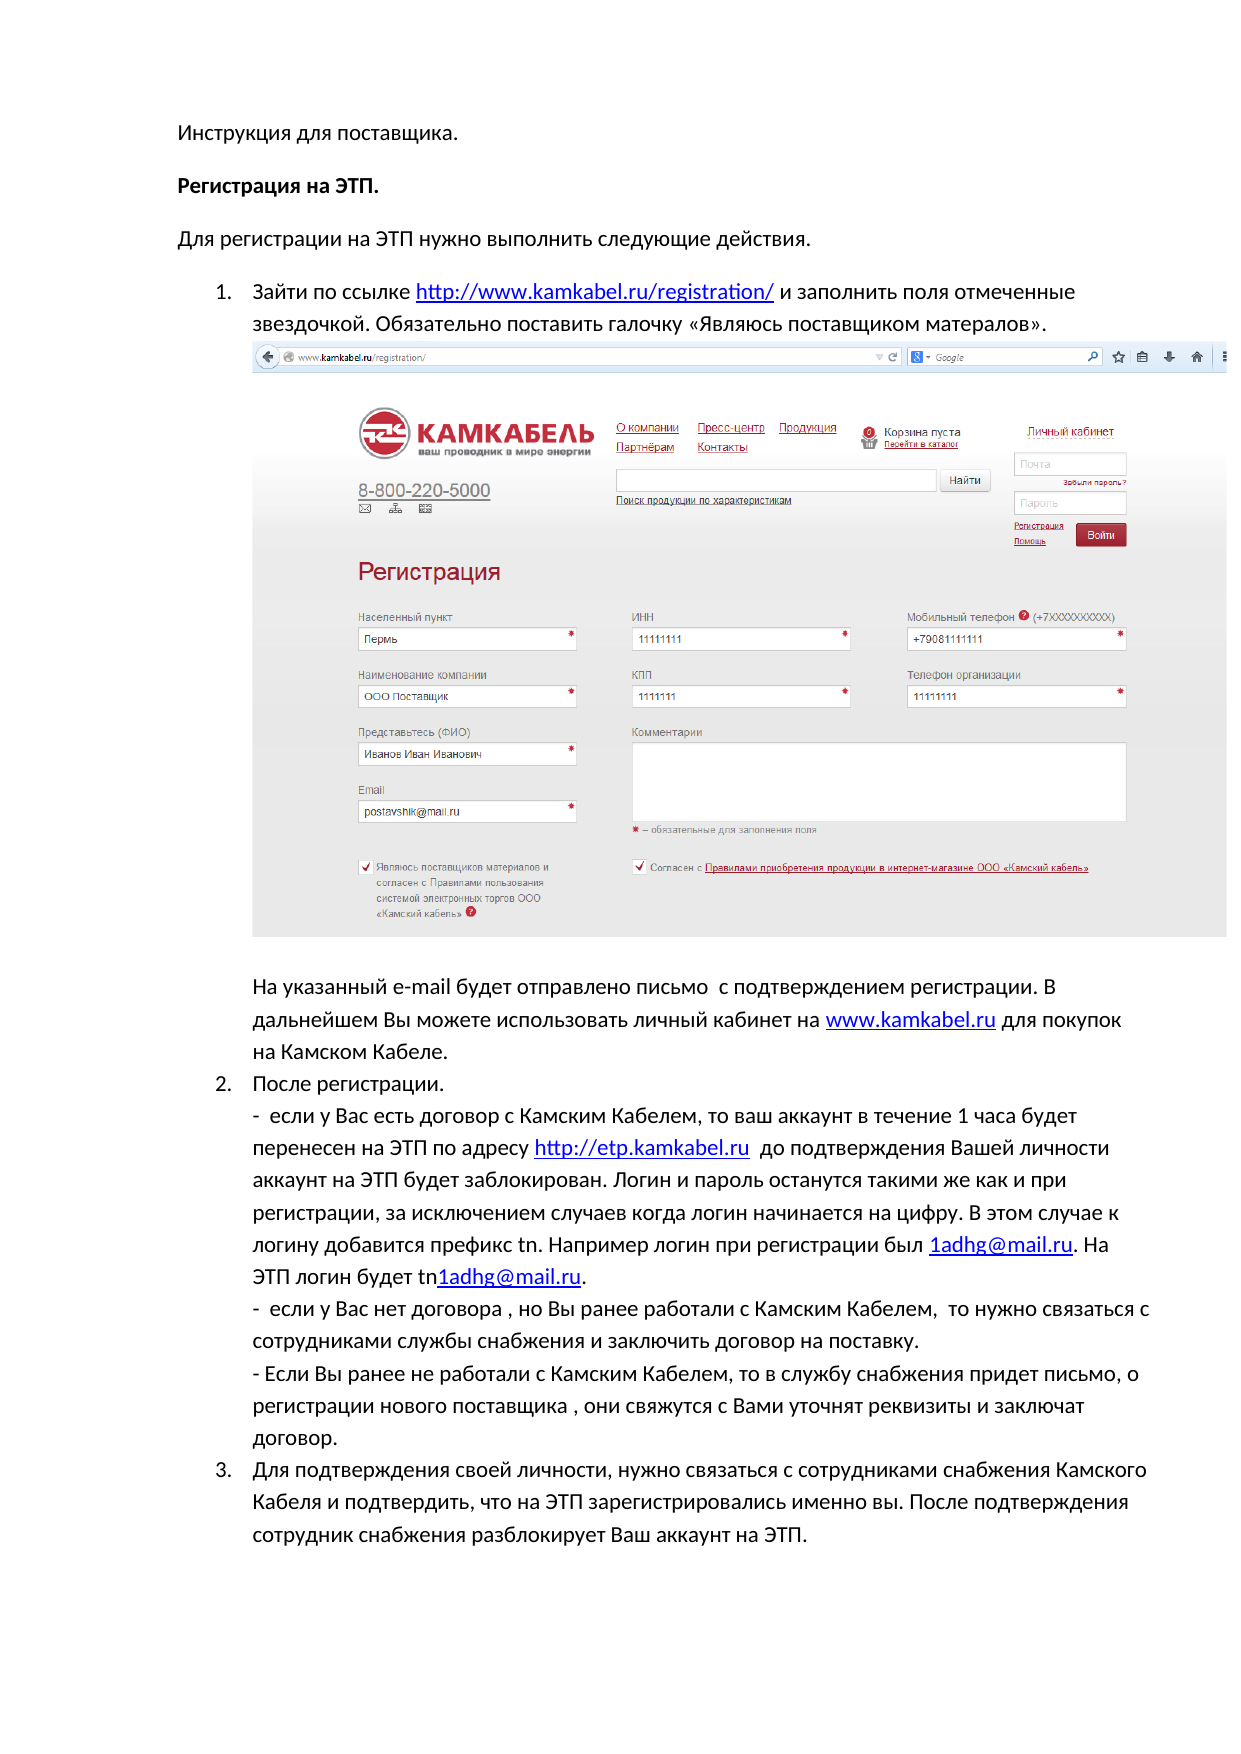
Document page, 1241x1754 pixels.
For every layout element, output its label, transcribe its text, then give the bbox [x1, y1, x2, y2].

list - Если Вы ранее не работали с Камским Кабелем, то в службу снабжения придет письмо, о регистрации нового поставщика , они свяжутся с Вами уточнят реквизиты и заключат договор. [252, 1359, 1152, 1451]
list - если у Вас нет договора , но Вы ранее работали с Камским Кабелем, то нужно связаться с сотрудниками службы снабжения и заключить договор на поставку. [252, 1294, 1152, 1354]
list - если у Вас есть договор с Камским Кабелем, то ваш аккаунт в течение 1 часа будет перенесен на ЭТП по адресу http://etp.kamkabel.ru до подтверждения Вашей личности аккаунт на ЭТП будет заблокирован. Логин и пароль останутся такими же как и при регистрации, за исключением случаев когда логин начинается на цифру. В этом случае к логину добавится префикс tn. Например логин при регистрации был 1adhg@mail.ru. На ЭТП логин будет tn1adhg@mail.ru. [252, 1101, 1152, 1290]
list На указанный e-mail будет отправлено письмо с подтверждением регистрации. В дальнейшем Вы можете использовать личный кабинет на www.kamkabel.ru для покупок на Камском Кабеле. [252, 972, 1152, 1065]
text Инструкция для поставщика. [177, 118, 1152, 146]
list После регистрации. [215, 1069, 1152, 1097]
list Зайти по ссылке http://www.kamkabel.ru/registration/ и заполнить поля отмеченные звездочкой. Обязательно поставить галочку «Являюсь поставщиком матералов». [215, 277, 1152, 337]
text Регистрация на ЭТП. [177, 171, 1152, 199]
picture [252, 341, 1227, 937]
text Для регистрации на ЭТП нужно выполнить следующие действия. [177, 224, 1152, 252]
list Для подтверждения своей личности, нужно связаться с сотрудниками снабжения Камского Кабеля и подтвердить, что на ЭТП зарегистрировались именно вы. После подтверждения сотрудник снабжения разблокирует Ваш аккаунт на ЭТП. [215, 1455, 1152, 1548]
